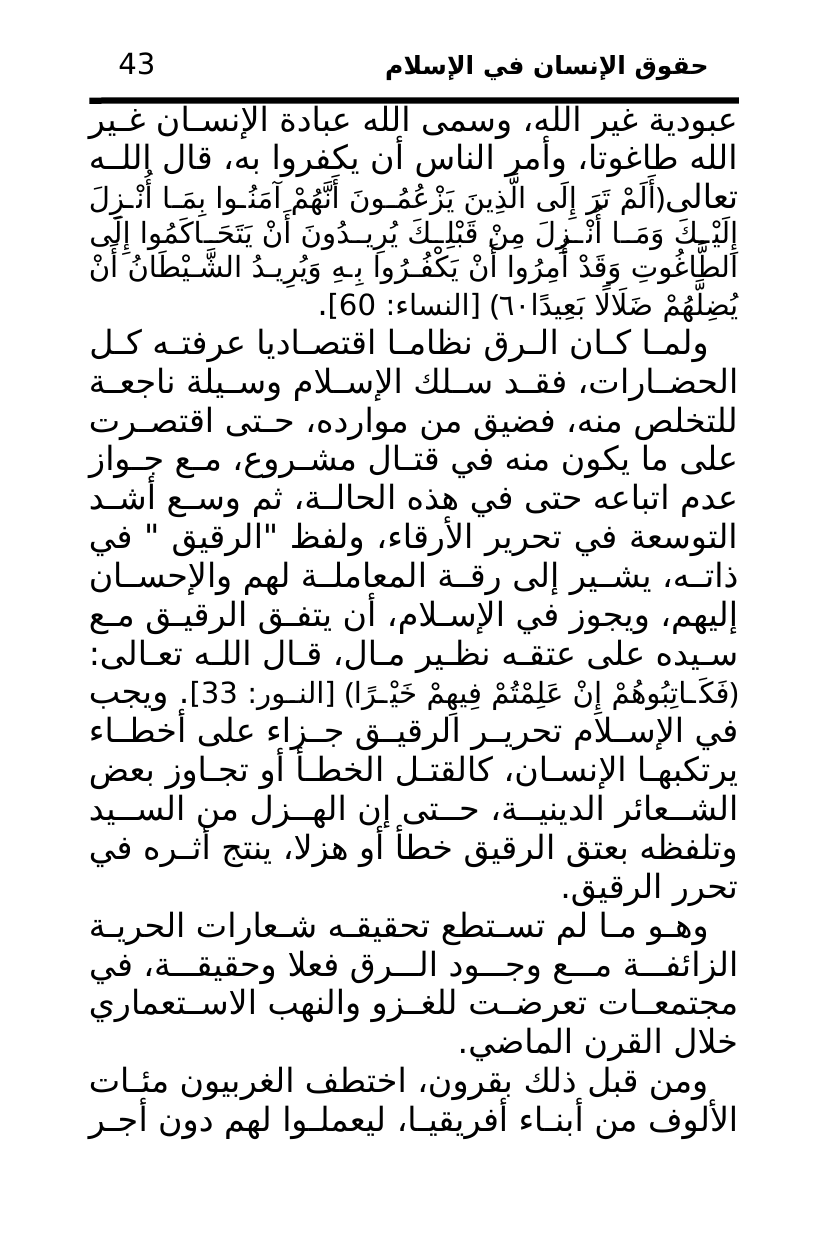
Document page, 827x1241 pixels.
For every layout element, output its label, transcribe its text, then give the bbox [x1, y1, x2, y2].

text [89, 100, 738, 323]
text وهو ما لم تستطع تحقيقه شعارات الحرية الزائفة مع وجود الرق فعلا وحقيقة، في مجتمعات تعرضت للغزو والنهب الاستعماري خلال القرن الماضي. [89, 906, 738, 1062]
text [89, 1062, 738, 1139]
text ولما كان الرق نظاما اقتصاديا عرفته كل الحضارات، فقد سلك الإسلام وسيلة ناجعة للتخلص منه، فضيق من موارده، حتى اقتصرت على ما يكون منه في قتال مشروع، مع جواز عدم اتباعه حتى في هذه الحالة، ثم وسع أشد التوسعة في تحرير الأرقاء، ولفظ "الرقيق " في ذاته، يشير إلى رقة المعاملة لهم والإحسان إليهم، ويجوز في الإسلام، أن يتفق الرقيق مع سيده على عتقه نظير مال، قال الله تعالى: ﴿فَكَاتِبُوهُمْ إِنْ عَلِمْتُمْ فِيهِمْ خَيْرًا﴾ [النور: 33]. ويجب في الإسلام تحرير الرقيق جزاء على أخطاء يرتكبها الإنسان، كالقتل الخطأ أو تجاوز بعض الشعائر الدينية، حتى إن الهزل من السيد وتلفظه بعتق الرقيق خطأ أو هزلا، ينتج أثره في تحرر الرقيق. [89, 323, 738, 906]
